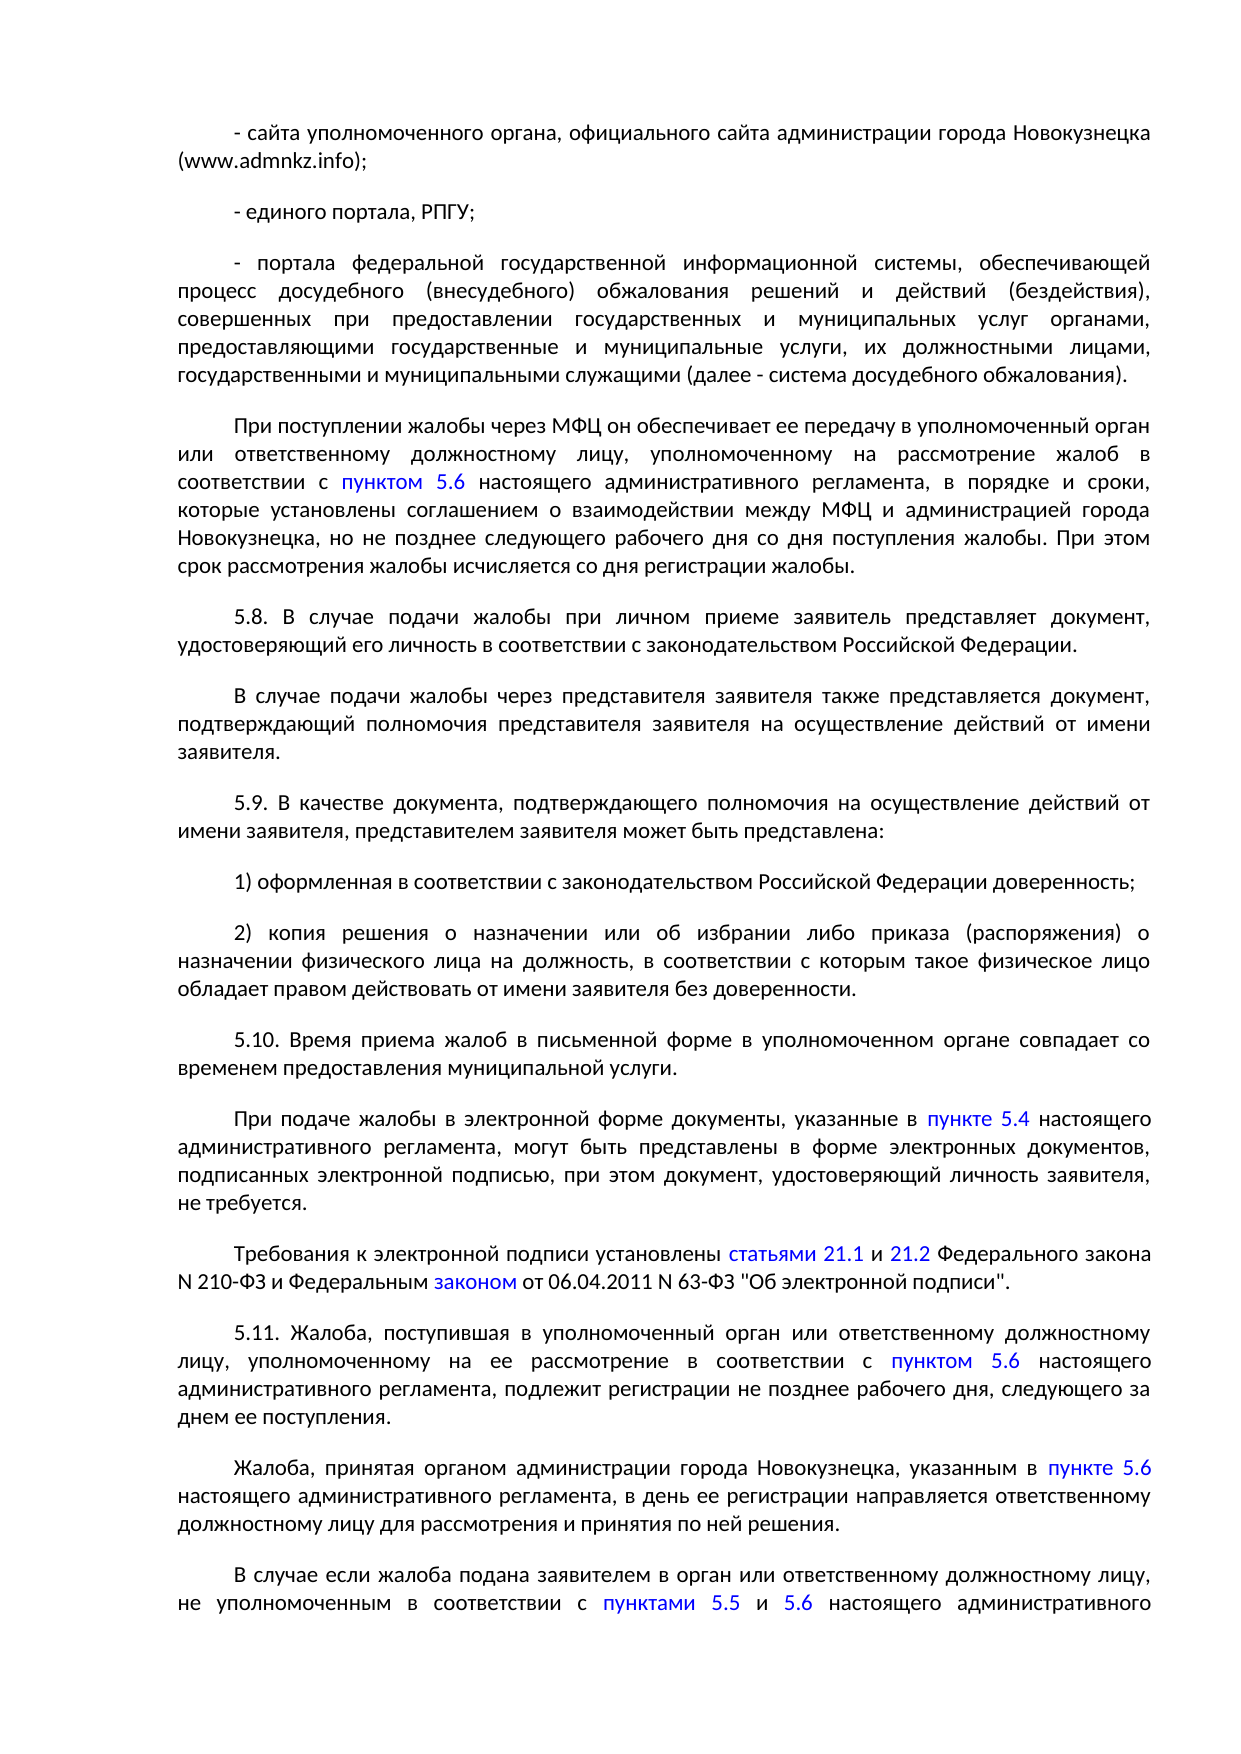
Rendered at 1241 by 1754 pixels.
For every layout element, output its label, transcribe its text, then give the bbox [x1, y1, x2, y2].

text Требования к электронной подписи установлены статьями 21.1 и 21.2 Федерального закона N 210-ФЗ и Федеральным законом от 06.04.2011 N 63-ФЗ "Об электронной подписи". [177, 1239, 1152, 1295]
text - единого портала, РПГУ; [177, 197, 1152, 225]
text При поступлении жалобы через МФЦ он обеспечивает ее передачу в уполномоченный орган или ответственному должностному лицу, уполномоченному на рассмотрение жалоб в соответствии с пунктом 5.6 настоящего административного регламента, в порядке и сроки, которые установлены соглашением о взаимодействии между МФЦ и администрацией города Новокузнецка, но не позднее следующего рабочего дня со дня поступления жалобы. При этом срок рассмотрения жалобы исчисляется со дня регистрации жалобы. [177, 411, 1152, 579]
text 5.11. Жалоба, поступившая в уполномоченный орган или ответственному должностному лицу, уполномоченному на ее рассмотрение в соответствии с пунктом 5.6 настоящего административного регламента, подлежит регистрации не позднее рабочего дня, следующего за днем ее поступления. [177, 1318, 1152, 1430]
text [177, 1560, 1152, 1616]
text Жалоба, принятая органом администрации города Новокузнецка, указанным в пункте 5.6 настоящего административного регламента, в день ее регистрации направляется ответственному должностному лицу для рассмотрения и принятия по ней решения. [177, 1453, 1152, 1537]
text 5.9. В качестве документа, подтверждающего полномочия на осуществление действий от имени заявителя, представителем заявителя может быть представлена: [177, 788, 1152, 844]
text В случае подачи жалобы через представителя заявителя также представляется документ, подтверждающий полномочия представителя заявителя на осуществление действий от имени заявителя. [177, 681, 1152, 765]
text 5.10. Время приема жалоб в письменной форме в уполномоченном органе совпадает со временем предоставления муниципальной услуги. [177, 1025, 1152, 1081]
text - сайта уполномоченного органа, официального сайта администрации города Новокузнецка (www.admnkz.info); [177, 118, 1152, 174]
text 2) копия решения о назначении или об избрании либо приказа (распоряжения) о назначении физического лица на должность, в соответствии с которым такое физическое лицо обладает правом действовать от имени заявителя без доверенности. [177, 918, 1152, 1002]
text 1) оформленная в соответствии с законодательством Российской Федерации доверенность; [177, 867, 1152, 895]
text - портала федеральной государственной информационной системы, обеспечивающей процесс досудебного (внесудебного) обжалования решений и действий (бездействия), совершенных при предоставлении государственных и муниципальных услуг органами, предоставляющими государственные и муниципальные услуги, их должностными лицами, государственными и муниципальными служащими (далее - система досудебного обжалования). [177, 248, 1152, 388]
text 5.8. В случае подачи жалобы при личном приеме заявитель представляет документ, удостоверяющий его личность в соответствии с законодательством Российской Федерации. [177, 602, 1152, 658]
text При подаче жалобы в электронной форме документы, указанные в пункте 5.4 настоящего административного регламента, могут быть представлены в форме электронных документов, подписанных электронной подписью, при этом документ, удостоверяющий личность заявителя, не требуется. [177, 1104, 1152, 1216]
